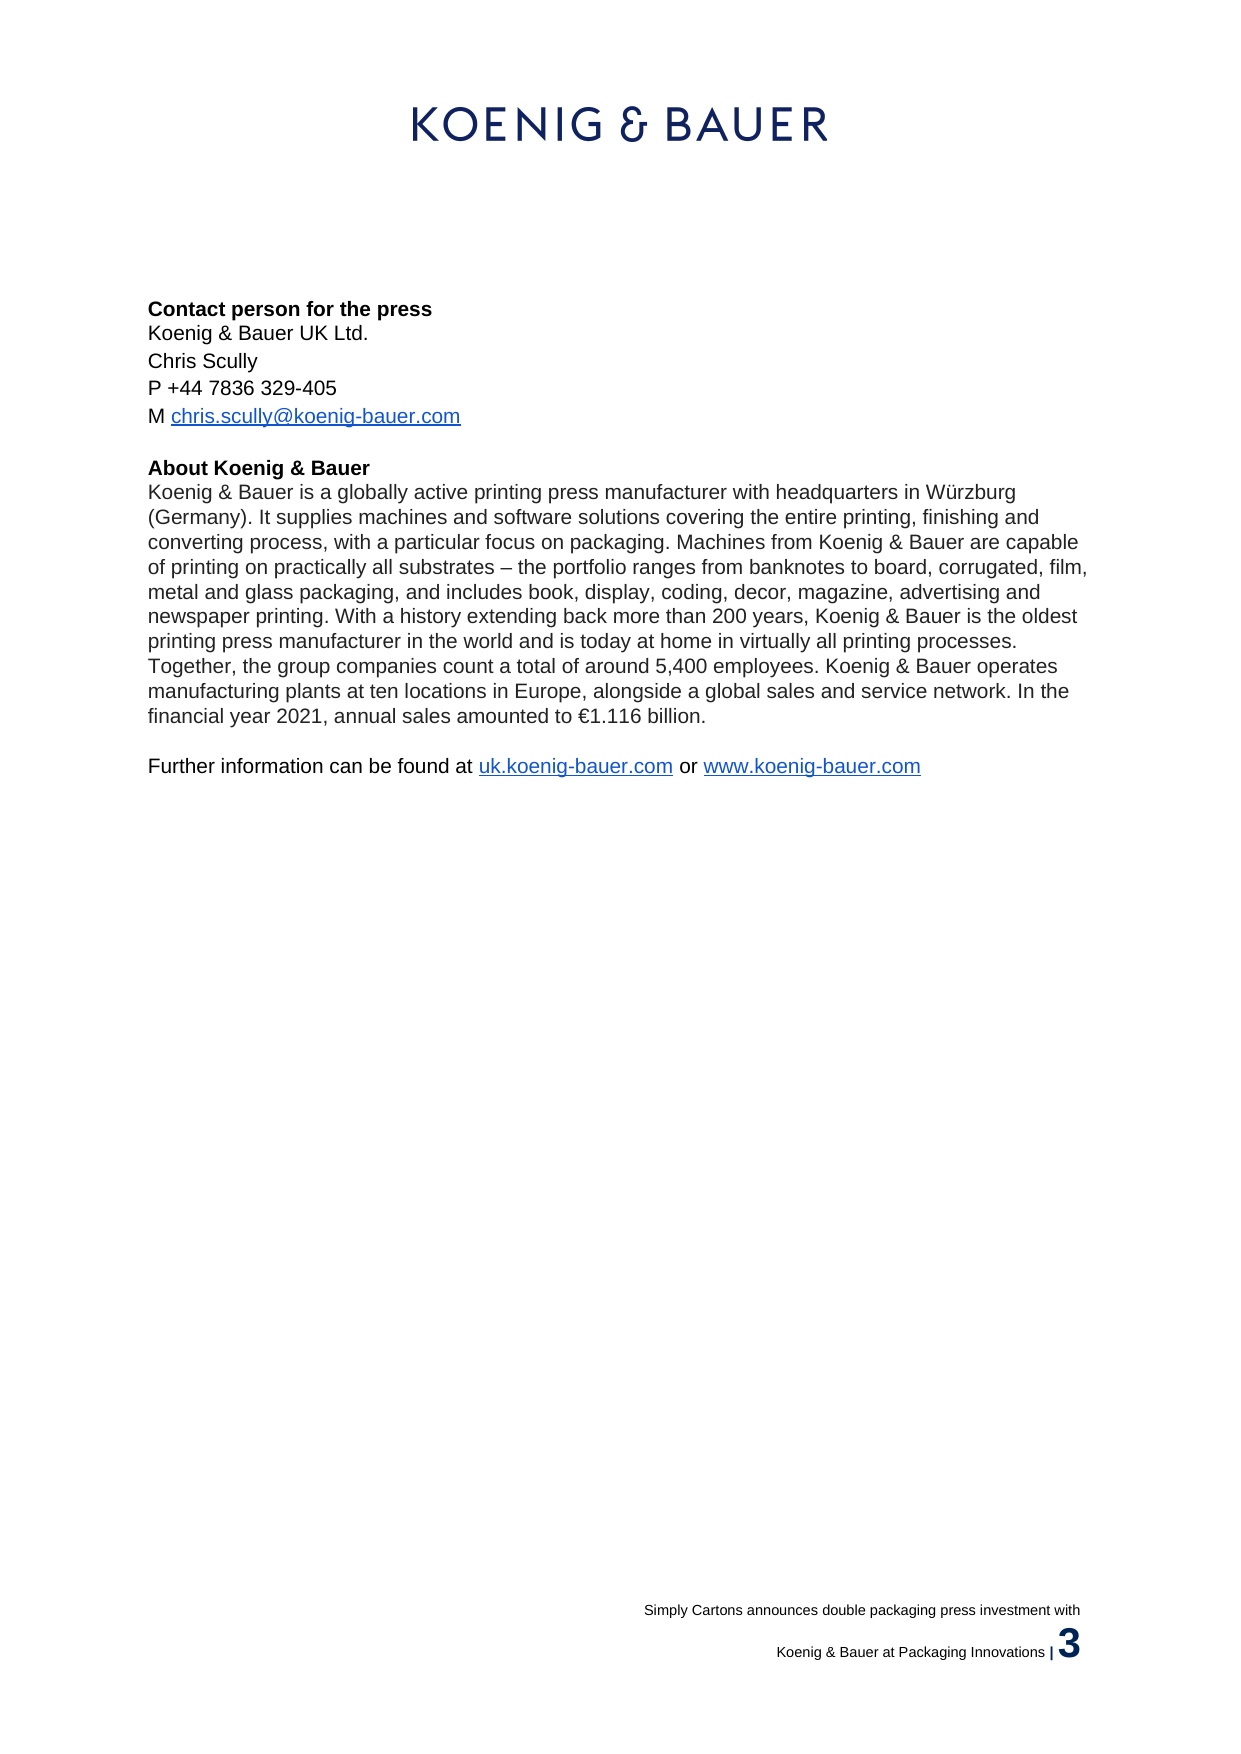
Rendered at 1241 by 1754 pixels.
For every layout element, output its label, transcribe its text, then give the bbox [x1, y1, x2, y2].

picture [413, 106, 828, 142]
text Further information can be found at uk.koenig-bauer.com or www.koenig-bauer.com [148, 754, 1092, 778]
text Koenig & Bauer is a globally active printing press manufacturer with headquarters in Würzburg (Germany). It supplies machines and software solutions covering the entire printing, finishing and converting process, with a particular focus on packaging. Machines from Koenig & Bauer are capable of printing on practically all substrates – the portfolio ranges from banknotes to board, corrugated, film, metal and glass packaging, and includes book, display, coding, decor, magazine, advertising and newspaper printing. With a history extending back more than 200 years, Koenig & Bauer is the oldest printing press manufacturer in the world and is today at home in virtually all printing processes. Together, the group companies count a total of around 5,400 employees. Koenig & Bauer operates manufacturing plants at ten locations in Europe, alongside a global sales and service network. In the financial year 2021, annual sales amounted to €1.116 billion. [148, 480, 1092, 728]
text Koenig & Bauer UK Ltd. Chris Scully P +44 7836 329-405 M chris.scully@koenig-bauer.com [148, 321, 1092, 427]
subtitle Contact person for the press [148, 297, 1092, 321]
subtitle About Koenig & Bauer [148, 456, 1092, 480]
